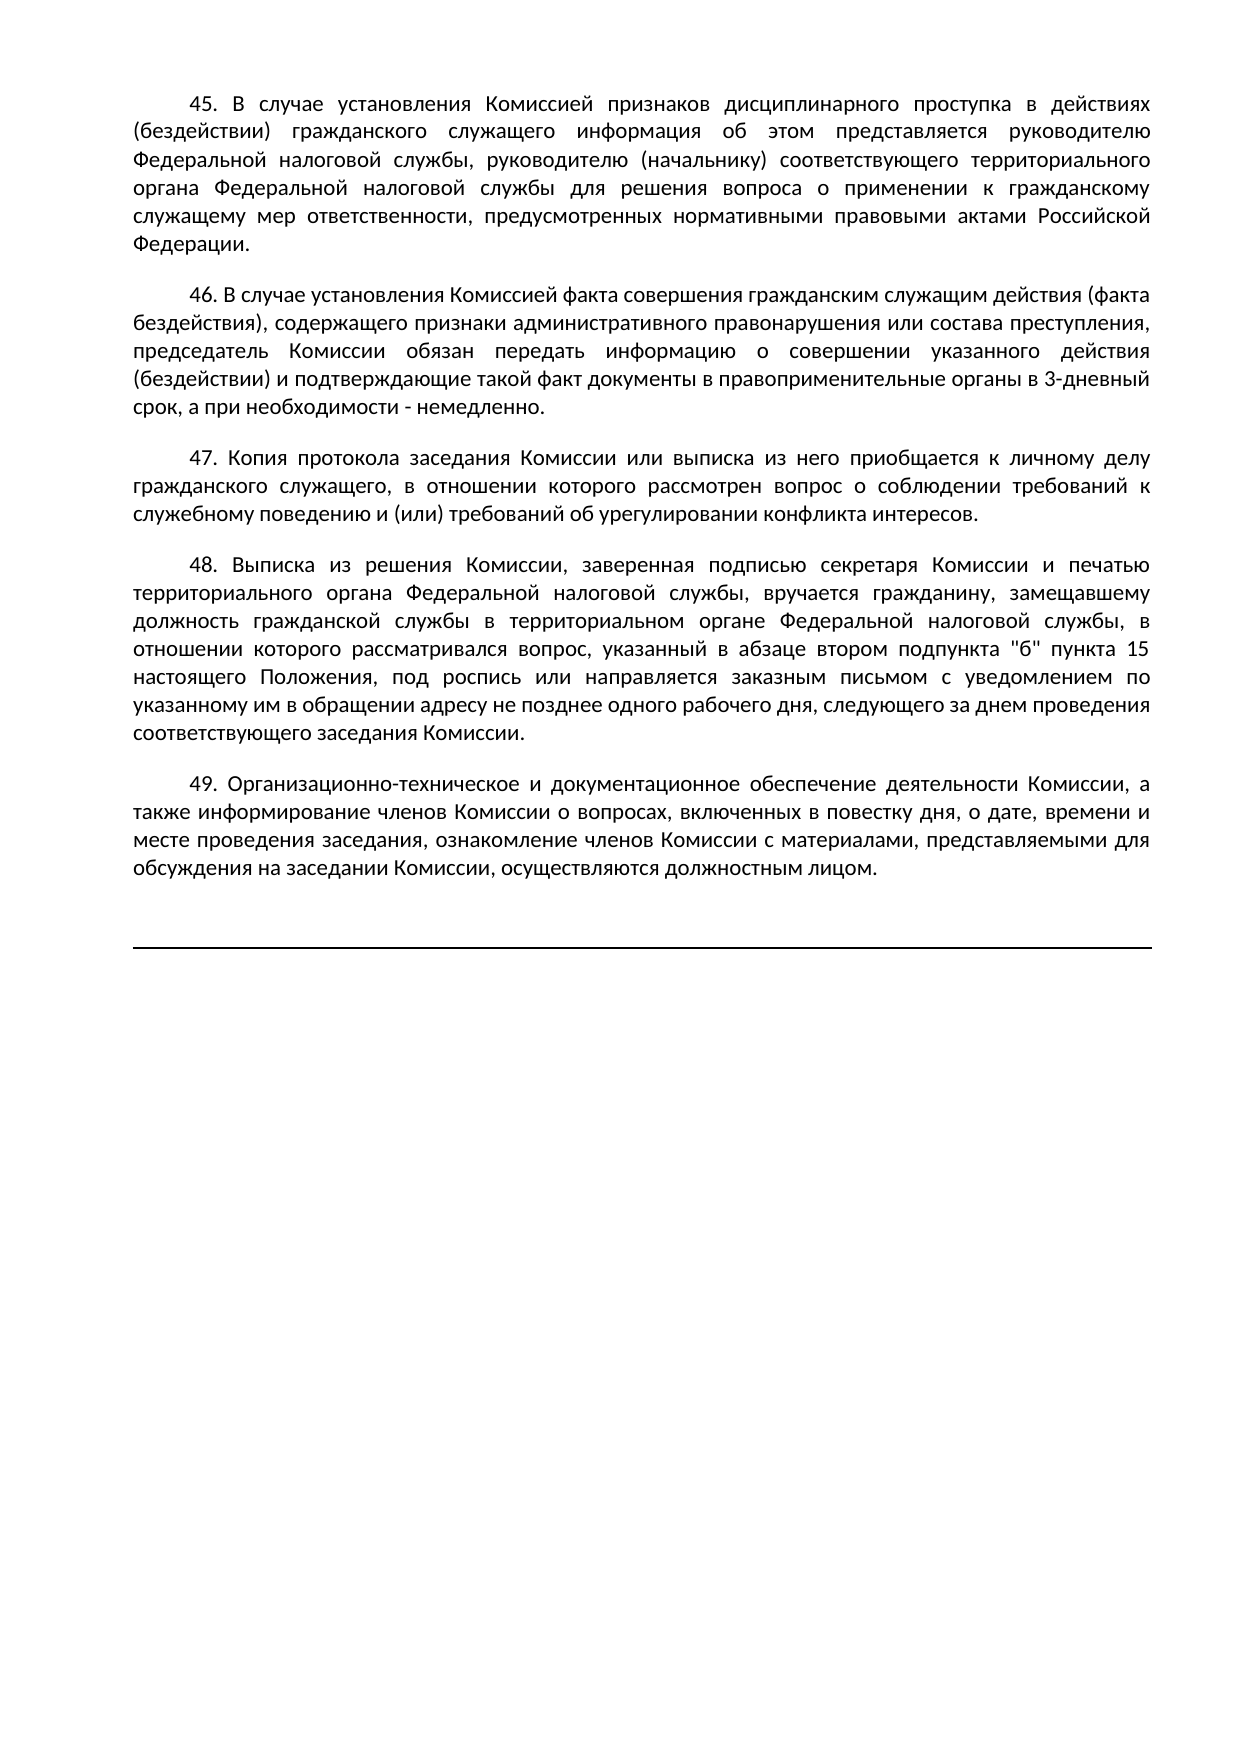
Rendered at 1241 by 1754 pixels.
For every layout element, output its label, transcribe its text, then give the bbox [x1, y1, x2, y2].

text 47. Копия протокола заседания Комиссии или выписка из него приобщается к личному делу гражданского служащего, в отношении которого рассмотрен вопрос о соблюдении требований к служебному поведению и (или) требований об урегулировании конфликта интересов. [133, 443, 1152, 527]
text 46. В случае установления Комиссией факта совершения гражданским служащим действия (факта бездействия), содержащего признаки административного правонарушения или состава преступления, председатель Комиссии обязан передать информацию о совершении указанного действия (бездействии) и подтверждающие такой факт документы в правоприменительные органы в 3-дневный срок, а при необходимости - немедленно. [133, 280, 1152, 420]
text 49. Организационно-техническое и документационное обеспечение деятельности Комиссии, а также информирование членов Комиссии о вопросах, включенных в повестку дня, о дате, времени и месте проведения заседания, ознакомление членов Комиссии с материалами, представляемыми для обсуждения на заседании Комиссии, осуществляются должностным лицом. [133, 769, 1152, 881]
text 45. В случае установления Комиссией признаков дисциплинарного проступка в действиях (бездействии) гражданского служащего информация об этом представляется руководителю Федеральной налоговой службы, руководителю (начальнику) соответствующего территориального органа Федеральной налоговой службы для решения вопроса о применении к гражданскому служащему мер ответственности, предусмотренных нормативными правовыми актами Российской Федерации. [133, 89, 1152, 257]
text 48. Выписка из решения Комиссии, заверенная подписью секретаря Комиссии и печатью территориального органа Федеральной налоговой службы, вручается гражданину, замещавшему должность гражданской службы в территориальном органе Федеральной налоговой службы, в отношении которого рассматривался вопрос, указанный в абзаце втором подпункта "б" пункта 15 настоящего Положения, под роспись или направляется заказным письмом с уведомлением по указанному им в обращении адресу не позднее одного рабочего дня, следующего за днем проведения соответствующего заседания Комиссии. [133, 550, 1152, 746]
